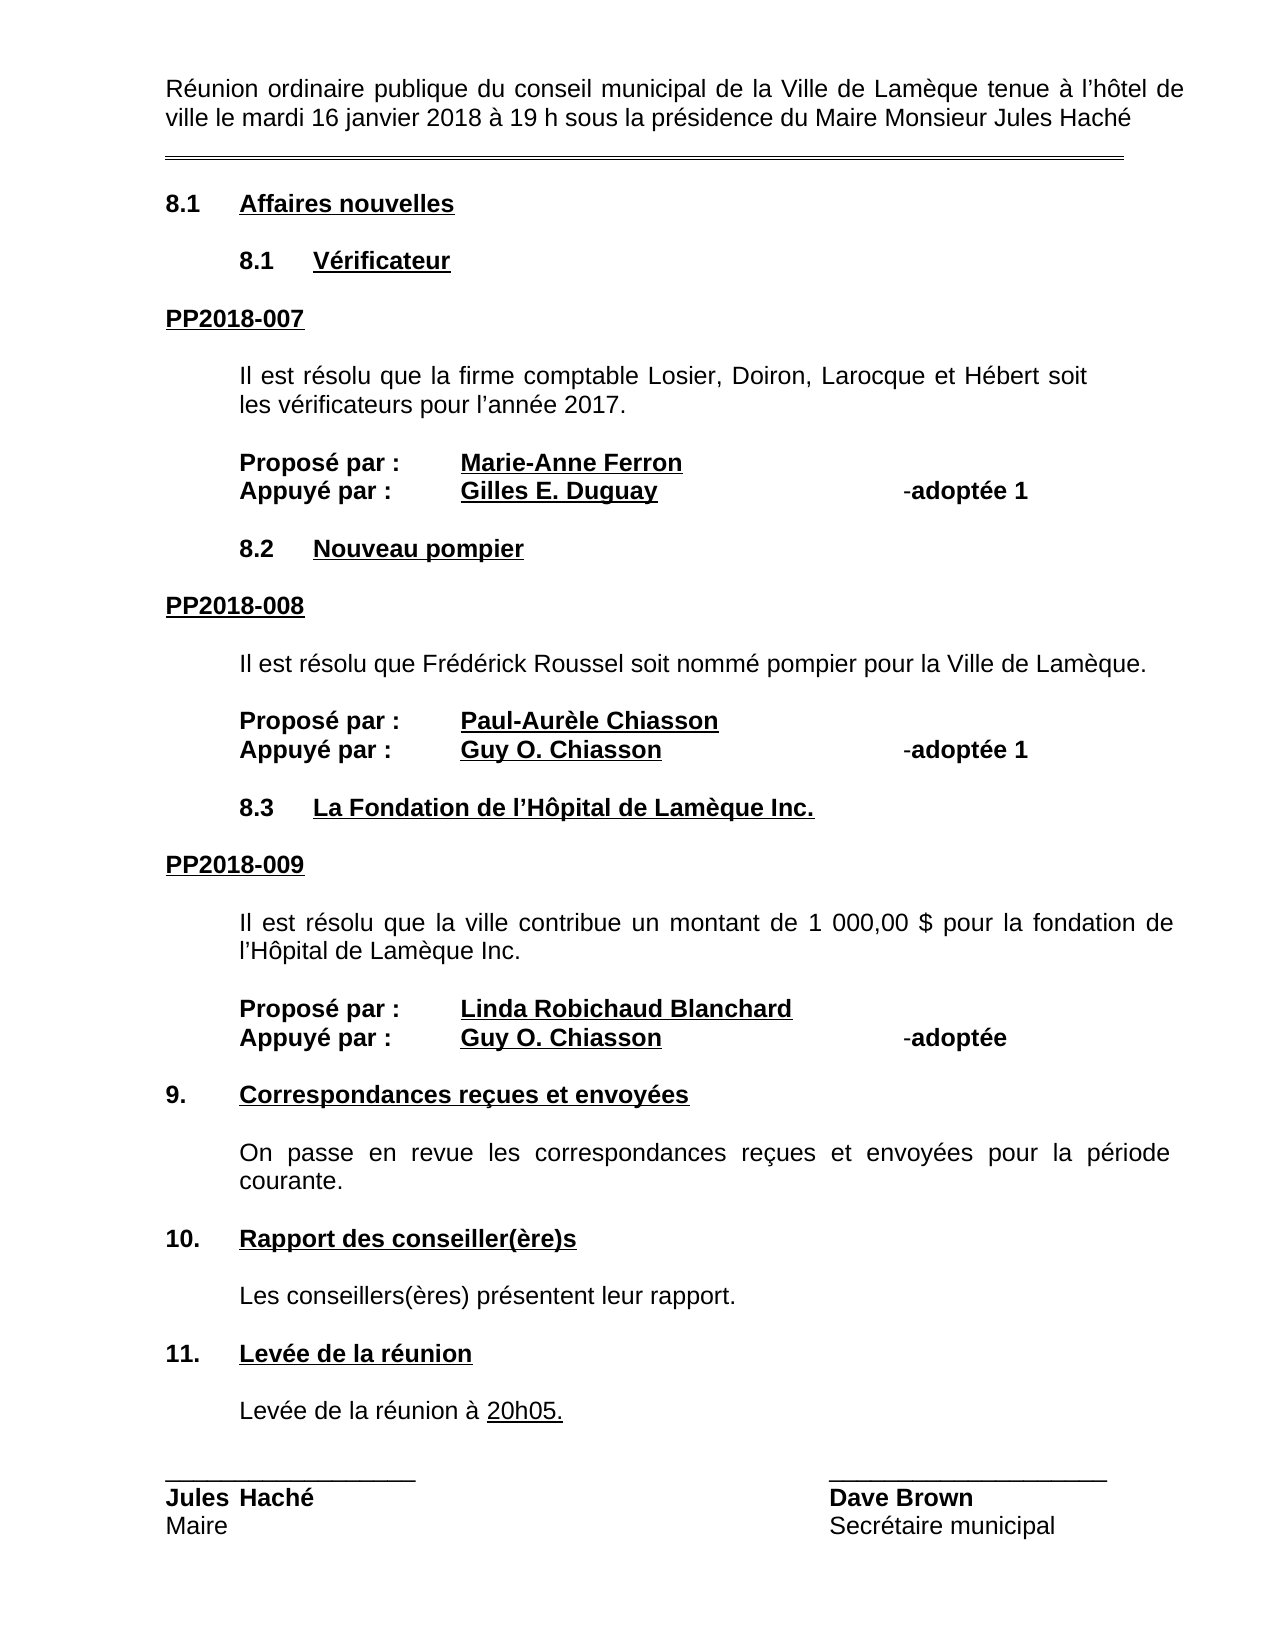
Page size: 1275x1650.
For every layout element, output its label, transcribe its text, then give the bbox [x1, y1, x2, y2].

list Maire Secrétaire municipal [165, 1511, 1186, 1540]
text Il est résolu que la ville contribue un montant de 1 000,00 $ pour la fondation de l’Hôpital de Lamèque Inc. [165, 908, 1186, 965]
text Proposé par : Linda Robichaud Blanchard [165, 994, 1186, 1023]
text 8.2 Nouveau pompier [165, 534, 1186, 563]
list Jules Haché Dave Brown [165, 1483, 1186, 1511]
text PP2018-008 [165, 591, 1186, 620]
list Levée de la réunion à 20h05. [165, 1396, 1186, 1425]
text Proposé par : Paul-Aurèle Chiasson [165, 706, 1186, 735]
text 8.1 Vérificateur [165, 246, 1098, 275]
text Proposé par : Marie-Anne Ferron [165, 448, 1186, 476]
text Appuyé par : Guy O. Chiasson -adoptée [165, 1023, 1186, 1051]
list __________________ ____________________ [165, 1454, 1186, 1483]
text Les conseillers(ères) présentent leur rapport. [165, 1281, 1186, 1310]
text Appuyé par : Gilles E. Duguay -adoptée [165, 476, 1186, 505]
text 9. Correspondances reçues et envoyées [165, 1080, 1186, 1109]
text Il est résolu que la firme comptable Losier, Doiron, Larocque et Hébert soit les vérificateurs pour l’année 2017. [165, 361, 1098, 419]
text On passe en revue les correspondances reçues et envoyées pour la période courante. [165, 1138, 1186, 1195]
text Il est résolu que Frédérick Roussel soit nommé pompier pour la Ville de Lamèque. [165, 649, 1186, 678]
text 11. Levée de la réunion [165, 1339, 1186, 1368]
text 10. Rapport des conseiller(ère)s [165, 1224, 1186, 1253]
text PP2018-007 [165, 304, 1098, 333]
text 8.3 La Fondation de l’Hôpital de Lamèque Inc. [165, 793, 1186, 821]
text PP2018-009 [165, 850, 1186, 879]
text Appuyé par : Guy O. Chiasson -adoptée [165, 735, 1186, 764]
text 8. Affaires nouvelles [165, 189, 1186, 218]
